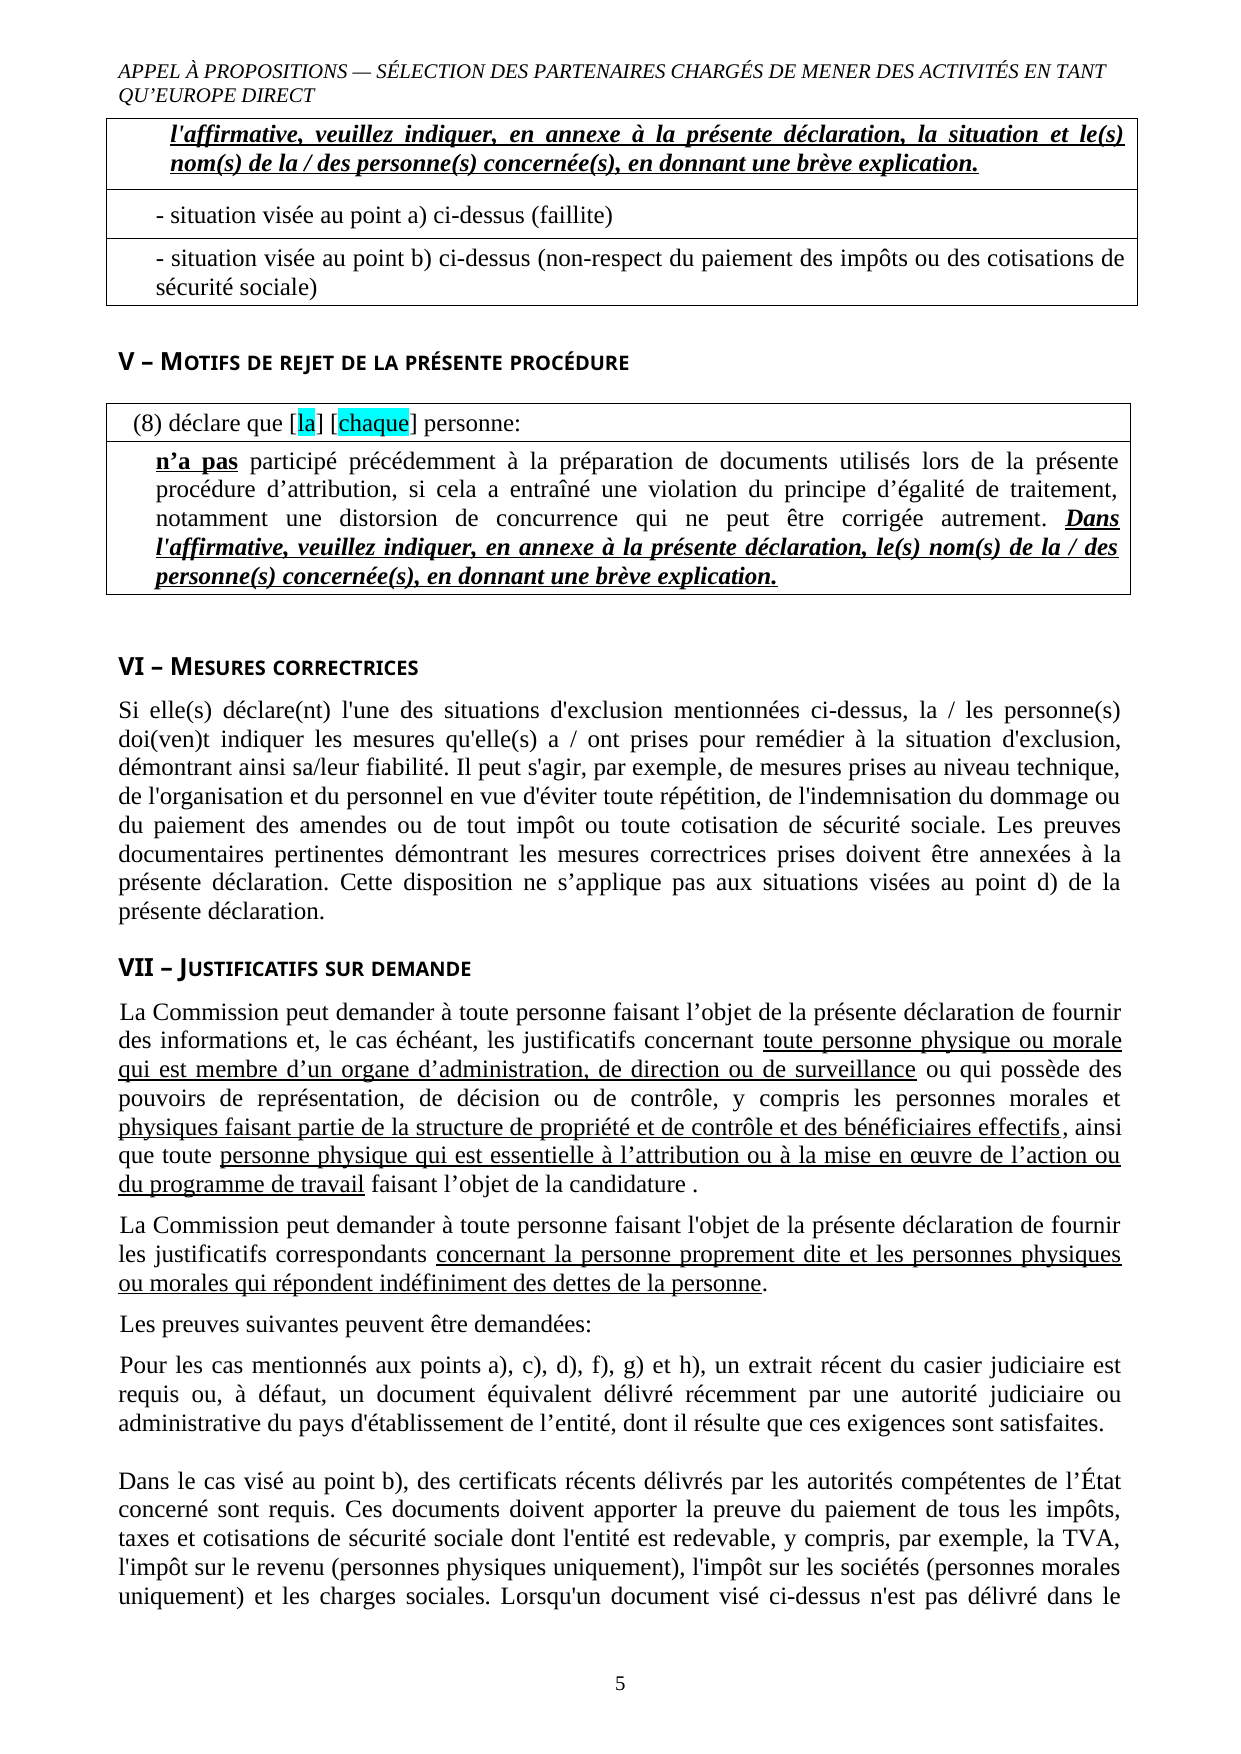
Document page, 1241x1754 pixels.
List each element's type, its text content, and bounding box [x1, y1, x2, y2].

text La Commission peut demander à toute personne faisant l’objet de la présente déclaration de fournir des informations et, le cas échéant, les justificatifs concernant toute personne physique ou morale qui est membre d’un organe d’administration, de direction ou de surveillance ou qui possède des pouvoirs de représentation, de décision ou de contrôle, y compris les personnes morales et physiques faisant partie de la structure de propriété et de contrôle et des bénéficiaires effectifs, ainsi que toute personne physique qui est essentielle à l’attribution ou à la mise en œuvre de l’action ou du programme de travail faisant l’objet de la candidature . [118, 997, 1122, 1198]
title VI – Mesures correctrices [118, 648, 1122, 682]
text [118, 1466, 1122, 1609]
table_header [107, 119, 1137, 189]
text Pour les cas mentionnés aux points a), c), d), f), g) et h), un extrait récent du casier judiciaire est requis ou, à défaut, un document équivalent délivré récemment par une autorité judiciaire ou administrative du pays d'établissement de l’entité, dont il résulte que ces exigences sont satisfaites. [118, 1350, 1122, 1437]
title V – Motifs de rejet de la présente procédure [118, 343, 1122, 377]
table_cell - situation visée au point b) ci-dessus (non-respect du paiement des impôts ou des cotisations de sécurité sociale) [107, 239, 1137, 305]
table_cell - situation visée au point a) ci-dessus (faillite) [107, 190, 1137, 238]
table_header (8) déclare que [la] [chaque] personne: [107, 404, 1130, 441]
title VII – Justificatifs sur demande [118, 950, 1122, 984]
text Les preuves suivantes peuvent être demandées: [118, 1309, 1122, 1338]
text Si elle(s) déclare(nt) l'une des situations d'exclusion mentionnées ci-dessus, la / les personne(s) doi(ven)t indiquer les mesures qu'elle(s) a / ont prises pour remédier à la situation d'exclusion, démontrant ainsi sa/leur fiabilité. Il peut s'agir, par exemple, de mesures prises au niveau technique, de l'organisation et du personnel en vue d'éviter toute répétition, de l'indemnisation du dommage ou du paiement des amendes ou de tout impôt ou toute cotisation de sécurité sociale. Les preuves documentaires pertinentes démontrant les mesures correctrices prises doivent être annexées à la présente déclaration. Cette disposition ne s’applique pas aux situations visées au point d) de la présente déclaration. [118, 695, 1122, 925]
table_cell n’a pas participé précédemment à la préparation de documents utilisés lors de la présente procédure d’attribution, si cela a entraîné une violation du principe d’égalité de traitement, notamment une distorsion de concurrence qui ne peut être corrigée autrement. Dans l'affirmative, veuillez indiquer, en annexe à la présente déclaration, le(s) nom(s) de la / des personne(s) concernée(s), en donnant une brève explication. [107, 442, 1130, 594]
text La Commission peut demander à toute personne faisant l'objet de la présente déclaration de fournir les justificatifs correspondants concernant la personne proprement dite et les personnes physiques ou morales qui répondent indéfiniment des dettes de la personne. [118, 1210, 1122, 1297]
